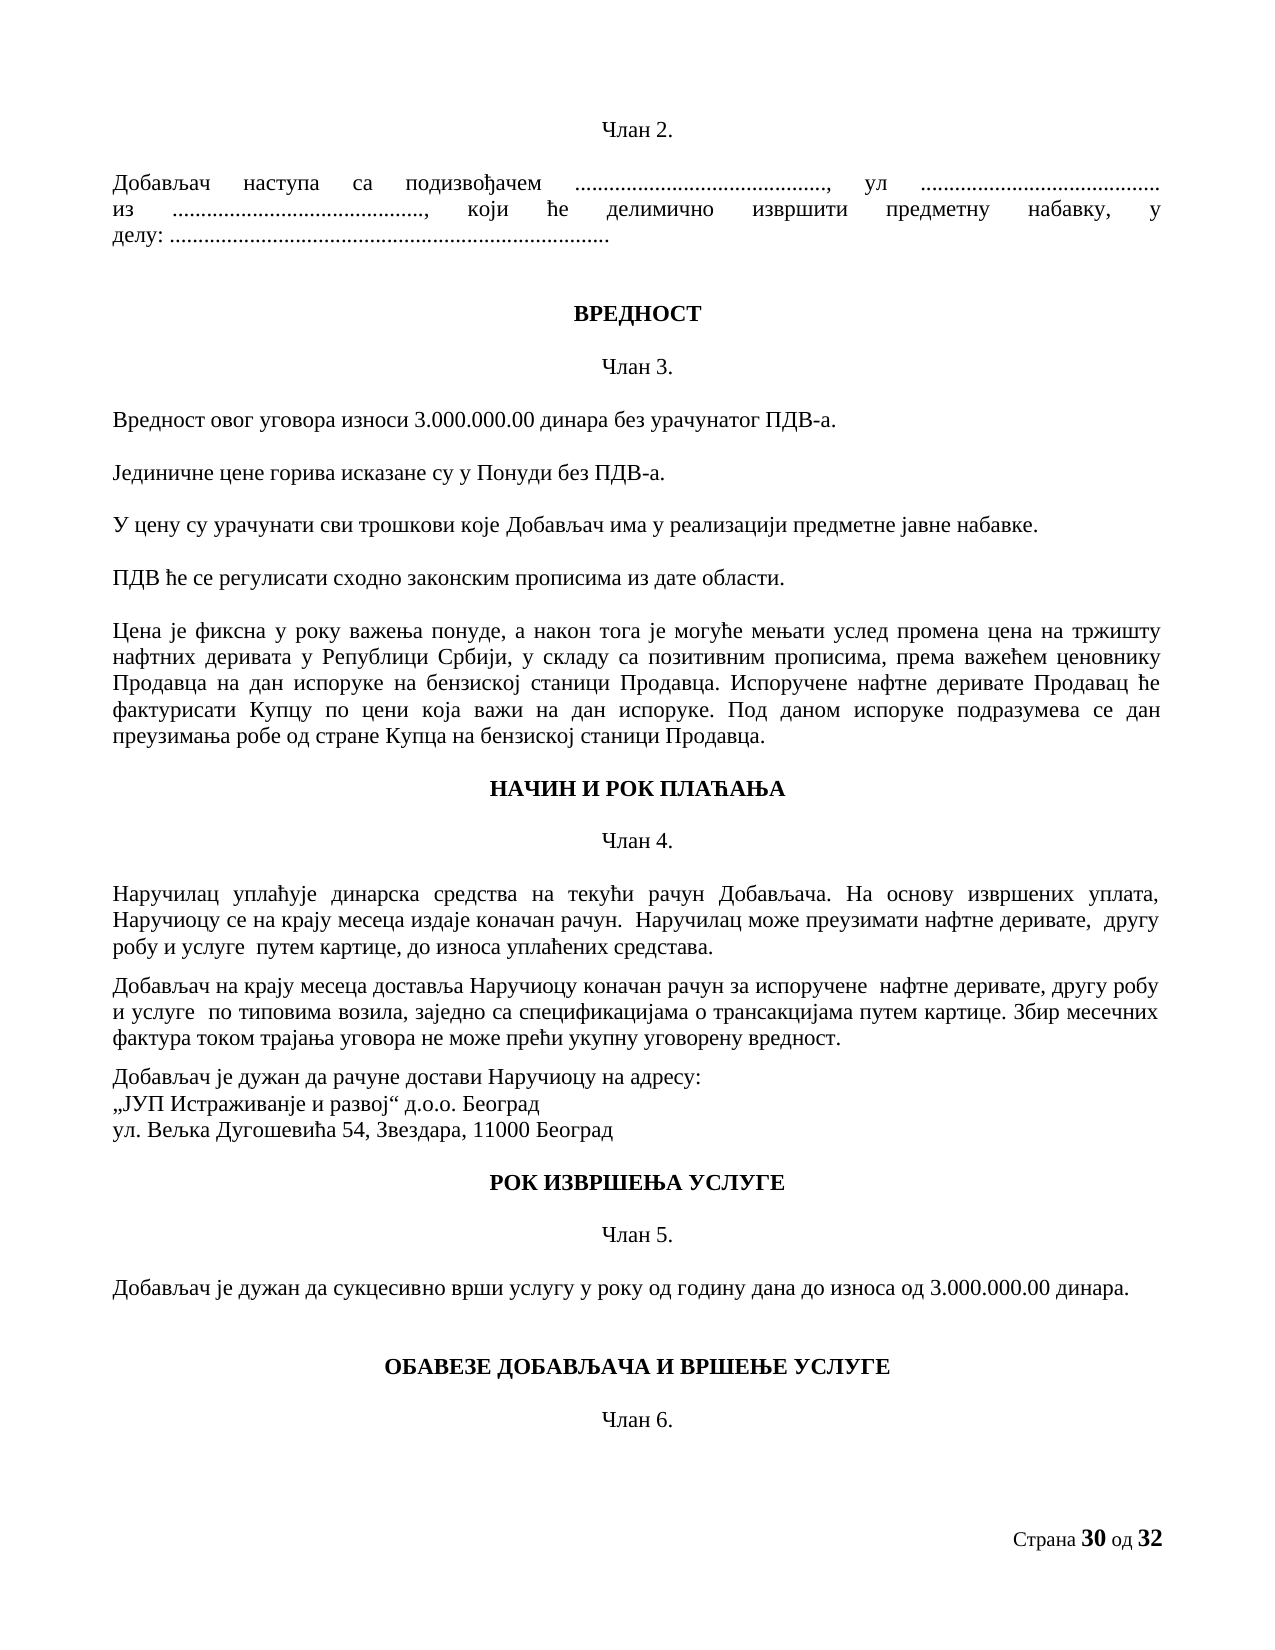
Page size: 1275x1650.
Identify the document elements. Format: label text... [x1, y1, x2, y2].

text Јединичне цене горива исказане су у Понуди без ПДВ-а. [112, 458, 1162, 485]
text Вредност овог уговора износи 3.000.000.00 динара без урачунатог ПДВ-а. [112, 406, 1162, 432]
text Добављач је дужан да сукцесивно врши услугу у року од годину дана до износа од 3.000.000.00 динара. [112, 1274, 1162, 1301]
text НАЧИН И РОК ПЛАЋАЊА [112, 775, 1162, 801]
text Цена је фиксна у року важења понуде, а након тога је могуће мењати услед промена цена на тржишту нафтних деривата у Републици Србији, у складу са позитивним прописима, према важећем ценовнику Продавца на дан испоруке на бензиској станици Продавца. Испоручене нафтне деривате Продавац ће фактурисати Купцу по цени која важи на дан испоруке. Под даном испоруке подразумева се дан преузимања робе од стране Купца на бензиској станици Продавца. [112, 617, 1162, 748]
text РОК ИЗВРШЕЊА УСЛУГЕ [112, 1169, 1162, 1195]
text Члан 5. [112, 1221, 1162, 1248]
text Добављач на крају месеца доставља Наручиоцу коначан рачун за испоручене нафтне деривате, другу робу и услуге по типовима возила, заједно са спецификацијама о трансакцијама путем картице. Збир месечних фактура током трајања уговора не може прећи укупну уговорену вредност. [112, 972, 1160, 1051]
text Добављач наступа са подизвођачем ............................................, ул .......................................... из ............................................, који ће делимично извршити предметну набавку, у делу: ............................................................................. [112, 169, 1162, 248]
text У цену су урачунати сви трошкови које Добављач има у реализацији предметне јавне набавке. [112, 511, 1162, 538]
text ул. Вељка Дугошевића 54, Звездара, 11000 Београд [112, 1116, 1162, 1142]
text Члан 2. [112, 116, 1162, 142]
text Члан 4. [112, 827, 1162, 854]
text Члан 3. [112, 353, 1162, 379]
text ОБАВЕЗЕ ДОБАВЉАЧА И ВРШЕЊЕ УСЛУГЕ [112, 1353, 1162, 1379]
text ПДВ ће се регулисати сходно законским прописима из дате области. [112, 564, 1162, 590]
text ВРЕДНОСТ [112, 300, 1162, 327]
text Члан 6. [112, 1406, 1162, 1432]
text „ЈУП Истраживанје и развој“ д.о.о. Београд [112, 1090, 1162, 1116]
text Добављач је дужан да рачуне достави Наручиоцу на адресу: [112, 1063, 1162, 1090]
text Наручилац уплаћује динарска средства на текући рачун Добављача. На основу извршених уплата, Наручиоцу се на крају месеца издаје коначан рачун. Наручилац може преузимати нафтне деривате, другу робу и услуге путем картице, до износа уплаћених средстава. [112, 880, 1160, 959]
